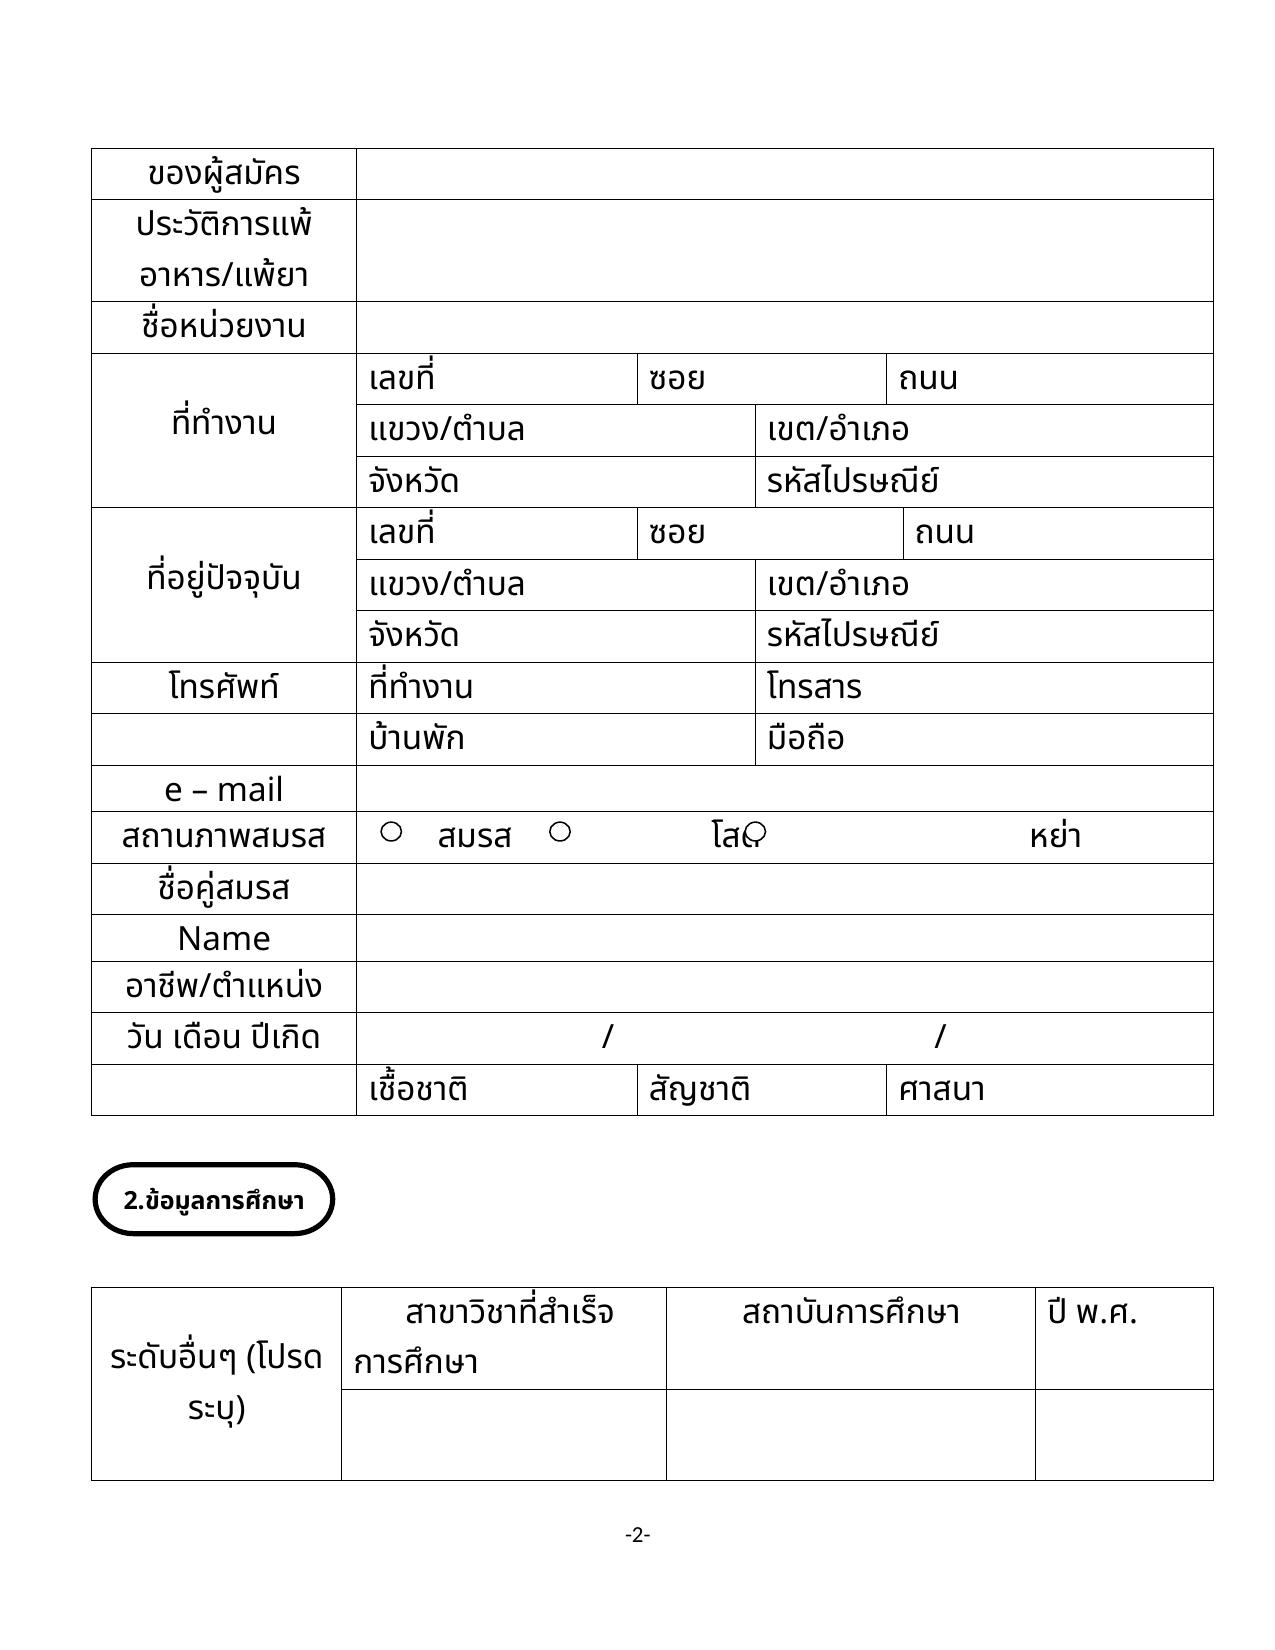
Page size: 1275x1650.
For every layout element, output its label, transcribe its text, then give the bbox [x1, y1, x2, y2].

table_header ระดับอื่นๆ (โปรดระบุ) [92, 1288, 341, 1480]
table_cell รหัสไปรษณีย์ [756, 611, 1213, 662]
table_cell รหัสไปรษณีย์ [756, 457, 1213, 507]
table_cell โทรศัพท์ [92, 663, 356, 713]
table_cell ซอย [638, 354, 886, 404]
table_cell วัน เดือน ปีเกิด [92, 1013, 356, 1064]
table_cell Name [92, 915, 356, 961]
table_cell มือถือ [756, 714, 1213, 765]
table_cell จังหวัด [357, 611, 755, 662]
table_cell แขวง/ตำบล [357, 560, 755, 610]
table_cell [357, 962, 1213, 1012]
table_cell [357, 149, 1213, 199]
table_cell ซอย [638, 508, 903, 559]
table_cell ที่ทำงาน [357, 663, 755, 713]
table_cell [92, 149, 356, 199]
table_cell เชื้อชาติ [357, 1065, 637, 1115]
table_cell บ้านพัก [357, 714, 755, 765]
table_cell สถานภาพสมรส [92, 812, 356, 863]
table_cell [357, 200, 1213, 301]
table_cell [1036, 1390, 1213, 1480]
table_cell เขต/อำเภอ [756, 405, 1213, 456]
table_cell สมรส โสด หย่า [357, 812, 1213, 863]
table_cell [92, 714, 356, 765]
table_cell / / [357, 1013, 1213, 1064]
table_header สถาบันการศึกษา [667, 1288, 1035, 1388]
table_cell ที่ทำงาน [92, 354, 356, 507]
table_header สาขาวิชาที่สำเร็จการศึกษา [342, 1288, 666, 1388]
table_cell ที่อยู่ปัจจุบัน [92, 508, 356, 662]
table_cell [92, 1065, 356, 1115]
table_cell เขต/อำเภอ [756, 560, 1213, 610]
table_cell [667, 1390, 1035, 1480]
table_cell [357, 302, 1213, 353]
table_cell โทรสาร [756, 663, 1213, 713]
table_cell e – mail [92, 766, 356, 811]
table_cell แขวง/ตำบล [357, 405, 755, 456]
table_cell [342, 1390, 666, 1480]
table_cell [357, 915, 1213, 961]
table_header ปี พ.ศ. [1036, 1288, 1213, 1388]
table_cell ชื่อคู่สมรส [92, 864, 356, 914]
table_cell ชื่อหน่วยงาน [92, 302, 356, 353]
table_cell สัญชาติ [638, 1065, 886, 1115]
table_cell [357, 864, 1213, 914]
table_cell [357, 766, 1213, 811]
table_cell ศาสนา [887, 1065, 1213, 1115]
table_cell เลขที่ [357, 508, 637, 559]
table_cell เลขที่ [357, 354, 637, 404]
table_cell ถนน [904, 508, 1213, 559]
table_cell ประวัติการแพ้อาหาร/แพ้ยา [92, 200, 356, 301]
table_cell อาชีพ/ตำแหน่ง [92, 962, 356, 1012]
table_cell จังหวัด [357, 457, 755, 507]
table_cell ถนน [887, 354, 1213, 404]
